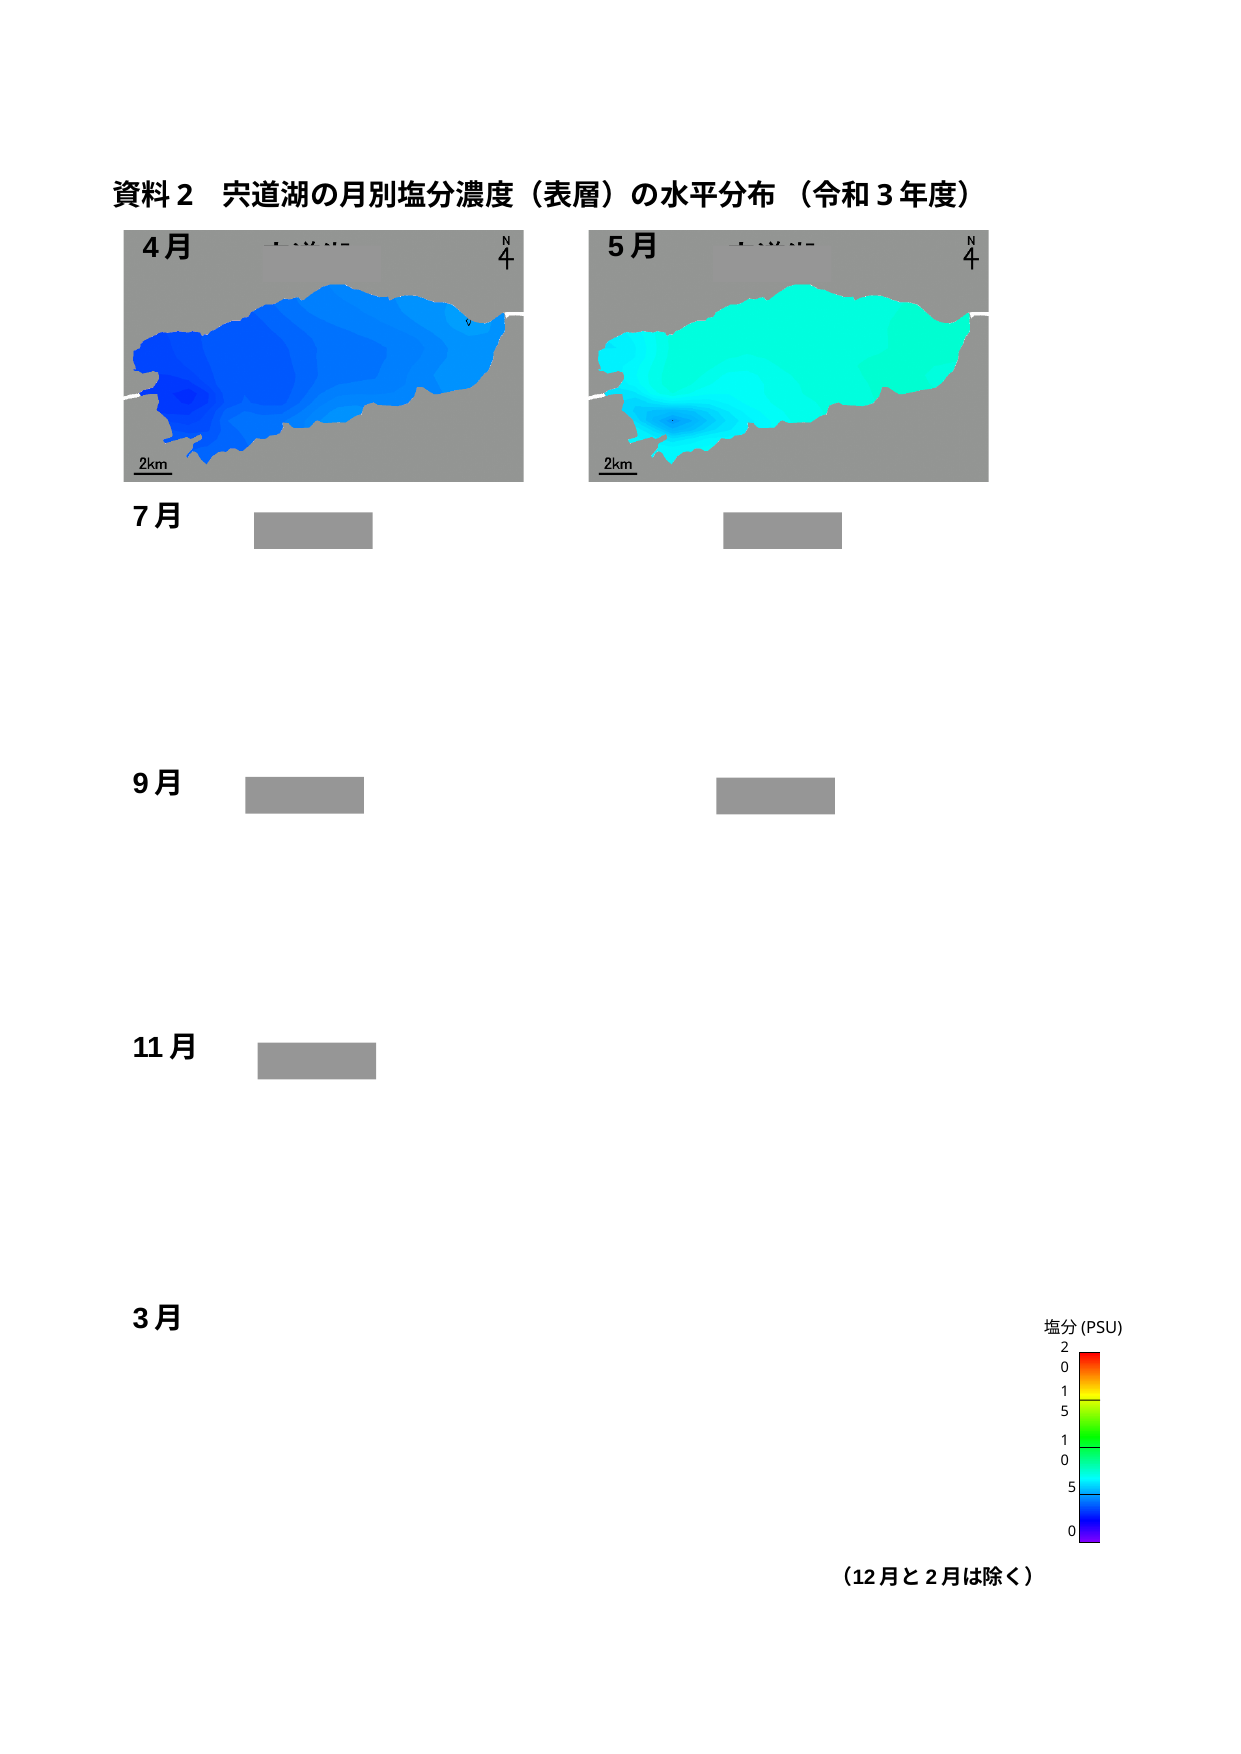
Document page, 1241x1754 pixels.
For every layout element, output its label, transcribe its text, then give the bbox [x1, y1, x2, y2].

text 資料2 宍道湖の月別塩分濃度（表層）の水平分布 （令和3年度） [112, 156, 1128, 231]
picture [123, 230, 524, 482]
picture [588, 230, 989, 482]
table_header [577, 231, 1042, 1366]
table_header [112, 231, 577, 1366]
